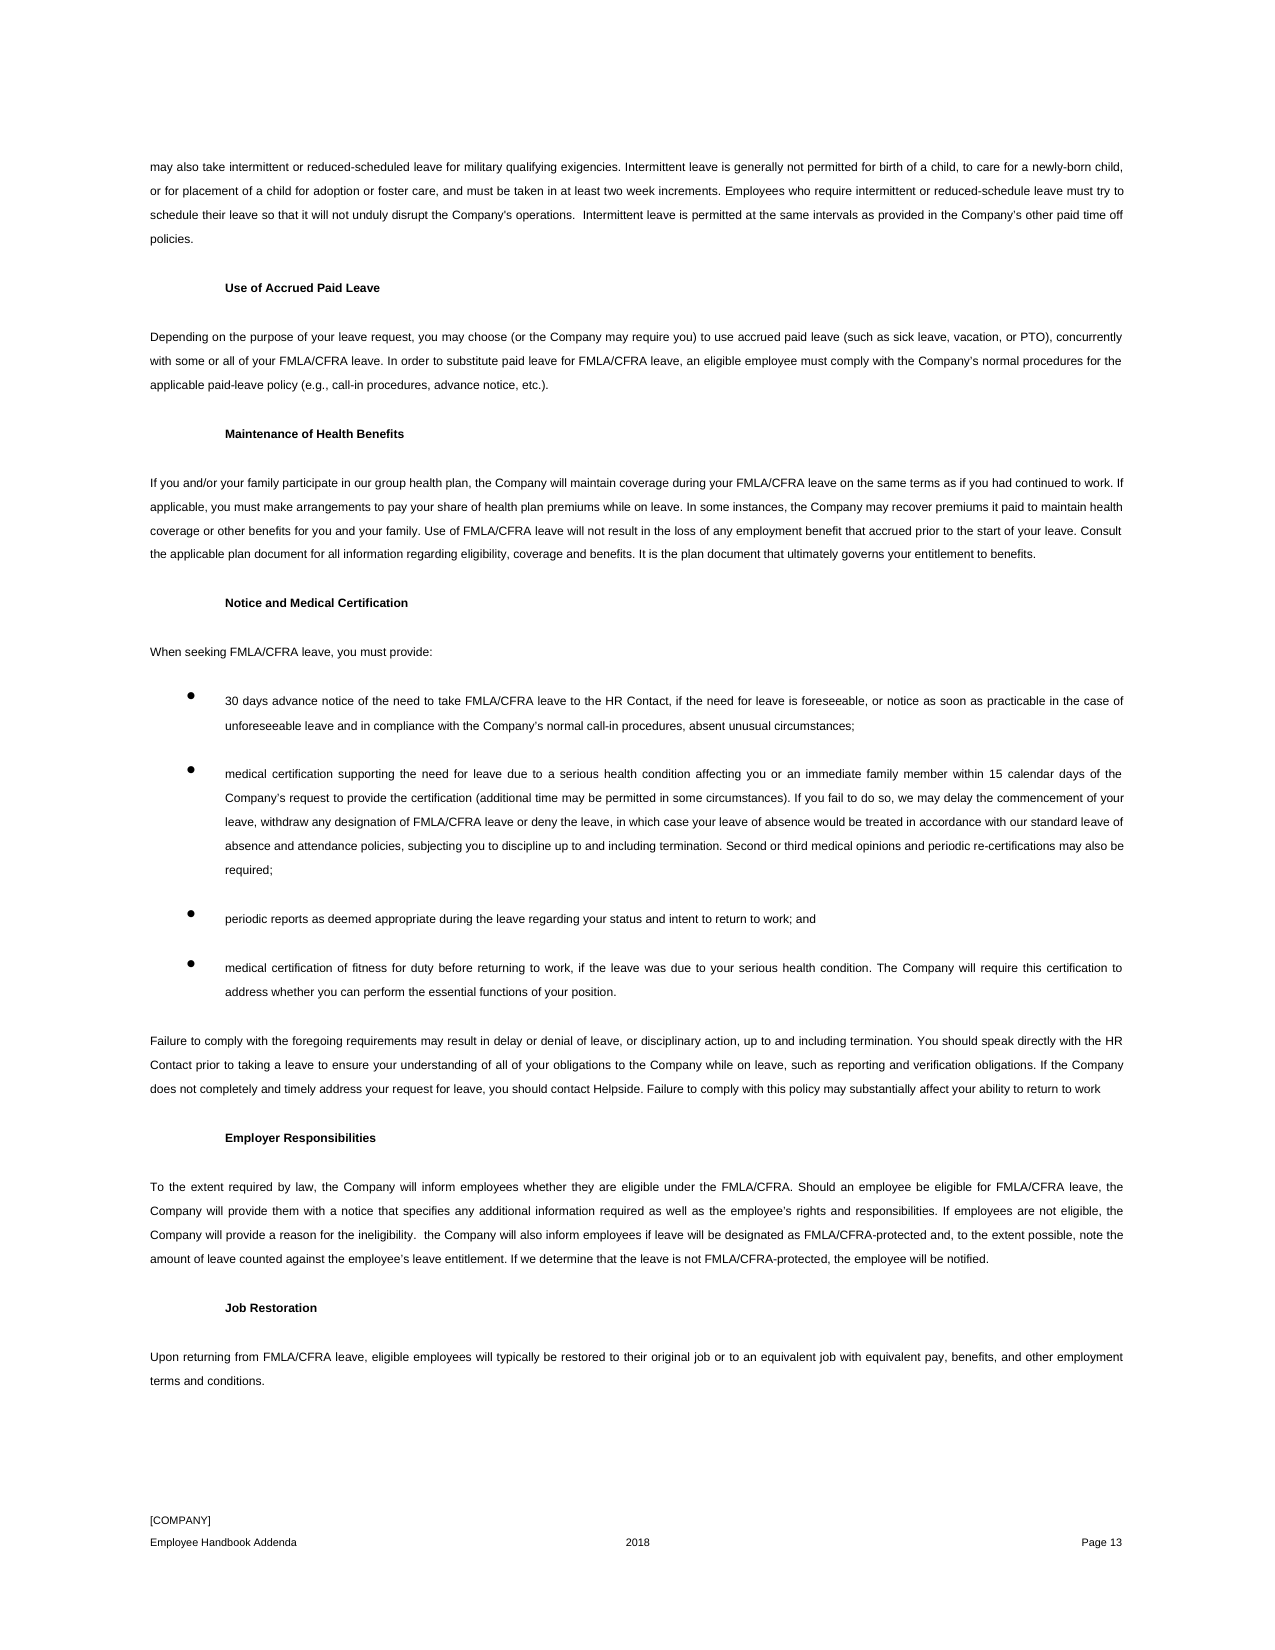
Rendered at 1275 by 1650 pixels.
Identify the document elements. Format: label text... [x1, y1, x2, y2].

text Notice and Medical Certification [225, 586, 1125, 610]
text Use of Accrued Paid Leave [225, 271, 1125, 295]
text Upon returning from FMLA/CFRA leave, eligible employees will typically be restored to their original job or to an equivalent job with equivalent pay, benefits, and other employment terms and conditions. [150, 1340, 1125, 1388]
list medical certification supporting the need for leave due to a serious health condition affecting you or an immediate family member within 15 calendar days of the Company’s request to provide the certification (additional time may be permitted in some circumstances). If you fail to do so, we may delay the commencement of your leave, withdraw any designation of FMLA/CFRA leave or deny the leave, in which case your leave of absence would be treated in accordance with our standard leave of absence and attendance policies, subjecting you to discipline up to and including termination. Second or third medical opinions and periodic re-certifications may also be required; [187, 757, 1125, 877]
text Job Restoration [225, 1291, 1125, 1315]
text To the extent required by law, the Company will inform employees whether they are eligible under the FMLA/CFRA. Should an employee be eligible for FMLA/CFRA leave, the Company will provide them with a notice that specifies any additional information required as well as the employee’s rights and responsibilities. If employees are not eligible, the Company will provide a reason for the ineligibility. the Company will also inform employees if leave will be designated as FMLA/CFRA-protected and, to the extent possible, note the amount of leave counted against the employee’s leave entitlement. If we determine that the leave is not FMLA/CFRA-protected, the employee will be notified. [150, 1170, 1125, 1266]
list 30 days advance notice of the need to take FMLA/CFRA leave to the HR Contact, if the need for leave is foreseeable, or notice as soon as practicable in the case of unforeseeable leave and in compliance with the Company’s normal call-in procedures, absent unusual circumstances; [187, 684, 1125, 732]
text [150, 150, 1125, 246]
text Failure to comply with the foregoing requirements may result in delay or denial of leave, or disciplinary action, up to and including termination. You should speak directly with the HR Contact prior to taking a leave to ensure your understanding of all of your obligations to the Company while on leave, such as reporting and verification obligations. If the Company does not completely and timely address your request for leave, you should contact Helpside. Failure to comply with this policy may substantially affect your ability to return to work [150, 1024, 1125, 1096]
text Depending on the purpose of your leave request, you may choose (or the Company may require you) to use accrued paid leave (such as sick leave, vacation, or PTO), concurrently with some or all of your FMLA/CFRA leave. In order to substitute paid leave for FMLA/CFRA leave, an eligible employee must comply with the Company’s normal procedures for the applicable paid-leave policy (e.g., call-in procedures, advance notice, etc.). [150, 320, 1125, 392]
text Maintenance of Health Benefits [225, 417, 1125, 441]
text When seeking FMLA/CFRA leave, you must provide: [150, 635, 1125, 659]
list periodic reports as deemed appropriate during the leave regarding your status and intent to return to work; and [187, 902, 1125, 926]
text Employer Responsibilities [225, 1121, 1125, 1145]
text If you and/or your family participate in our group health plan, the Company will maintain coverage during your FMLA/CFRA leave on the same terms as if you had continued to work. If applicable, you must make arrangements to pay your share of health plan premiums while on leave. In some instances, the Company may recover premiums it paid to maintain health coverage or other benefits for you and your family. Use of FMLA/CFRA leave will not result in the loss of any employment benefit that accrued prior to the start of your leave. Consult the applicable plan document for all information regarding eligibility, coverage and benefits. It is the plan document that ultimately governs your entitlement to benefits. [150, 466, 1125, 561]
list medical certification of fitness for duty before returning to work, if the leave was due to your serious health condition. The Company will require this certification to address whether you can perform the essential functions of your position. [187, 951, 1125, 999]
